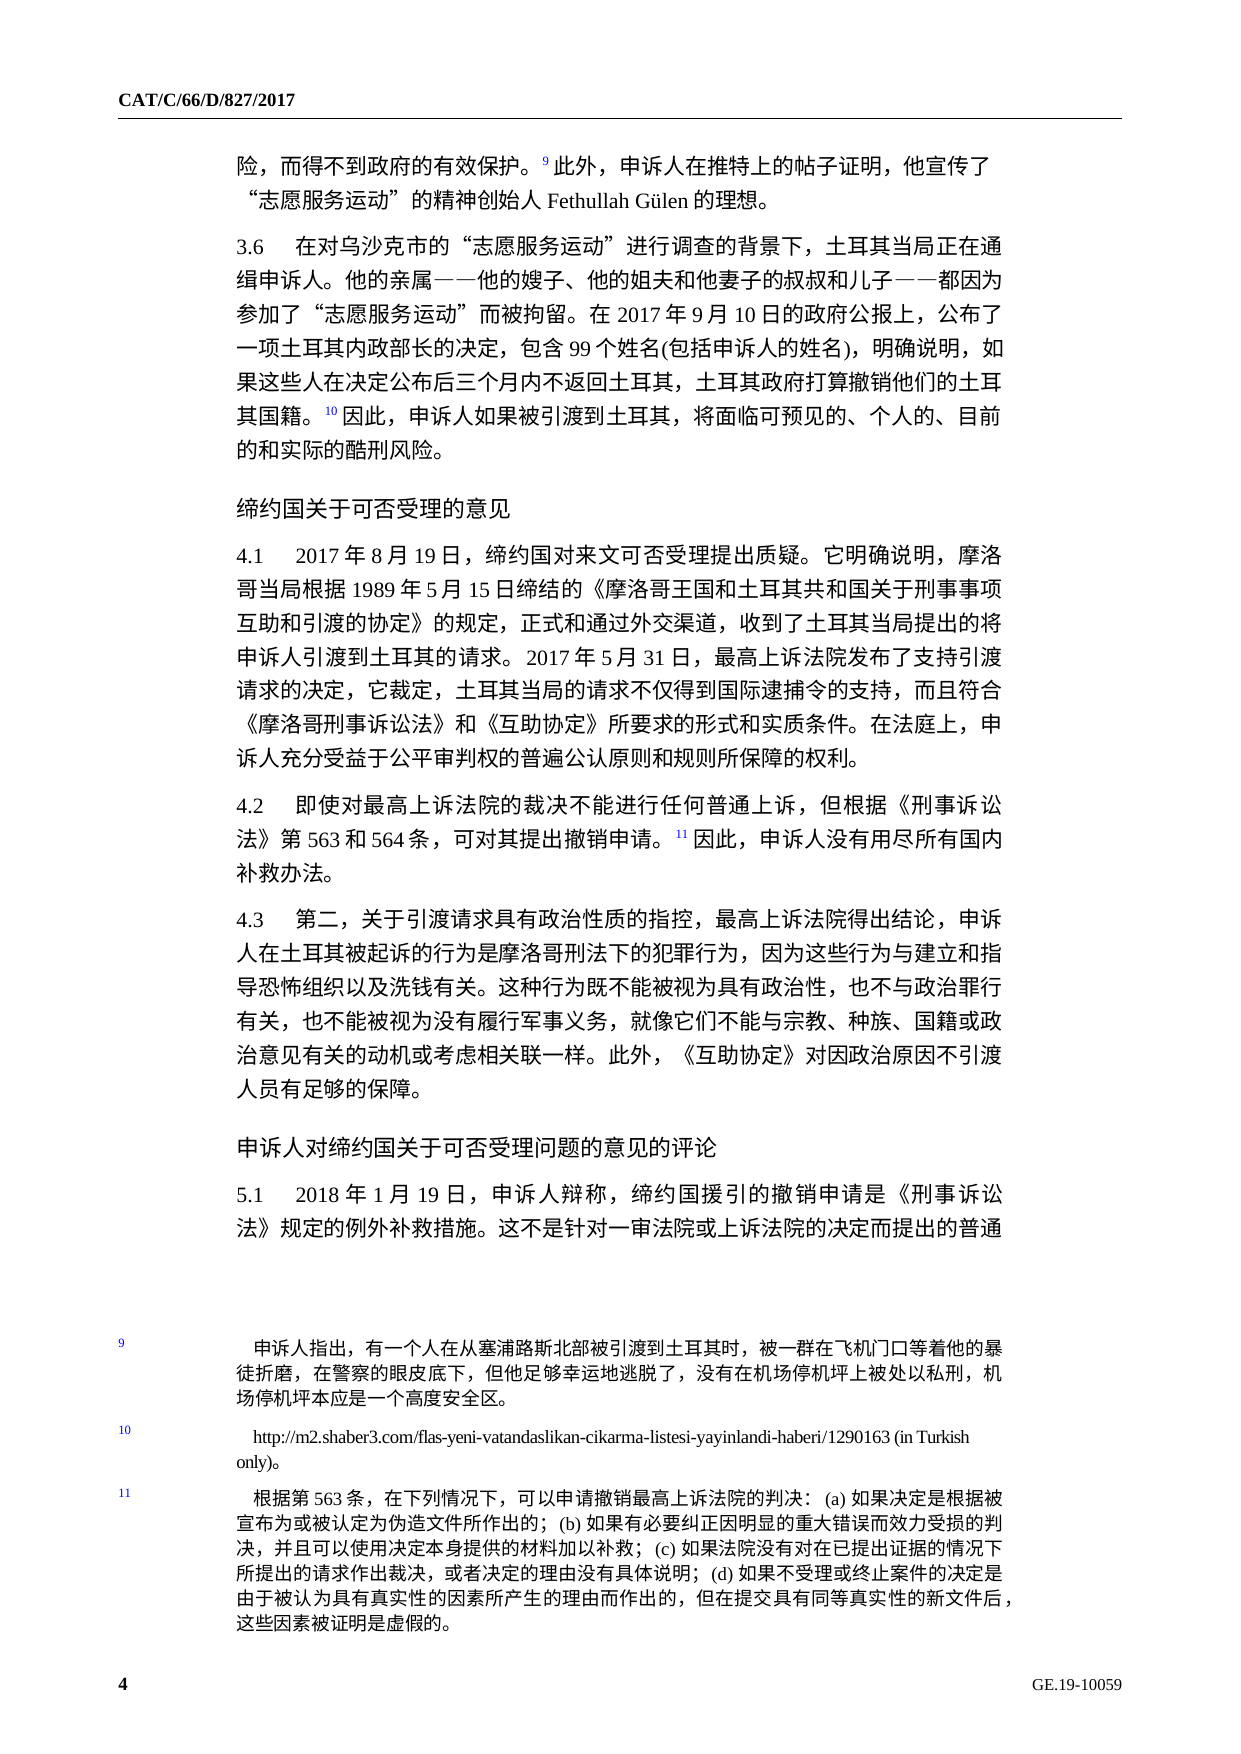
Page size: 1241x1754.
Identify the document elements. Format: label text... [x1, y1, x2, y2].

text 4.2 即使对最高上诉法院的裁决不能进行任何普通上诉，但根据《刑事诉讼法》第563和564条，可对其提出撤销申请。 因此，申诉人没有用尽所有国内补救办法。 [236, 787, 1004, 889]
text 3.6 在对乌沙克市的“志愿服务运动”进行调查的背景下，土耳其当局正在通缉申诉人。他的亲属――他的嫂子、他的姐夫和他妻子的叔叔和儿子――都因为参加了“志愿服务运动”而被拘留。在2017年9月10日的政府公报上，公布了一项土耳其内政部长的决定，包含99个姓名(包括申诉人的姓名)，明确说明，如果这些人在决定公布后三个月内不返回土耳其，土耳其政府打算撤销他们的土耳其国籍。 因此，申诉人如果被引渡到土耳其，将面临可预见的、个人的、目前的和实际的酷刑风险。 [236, 228, 1004, 466]
text 缔约国关于可否受理的意见 [118, 491, 1004, 524]
text 4.1 2017年8月19日，缔约国对来文可否受理提出质疑。它明确说明，摩洛哥当局根据1989年5月15日缔结的《摩洛哥王国和土耳其共和国关于刑事事项互助和引渡的协定》的规定，正式和通过外交渠道，收到了土耳其当局提出的将申诉人引渡到土耳其的请求。2017年5月31日，最高上诉法院发布了支持引渡请求的决定，它裁定，土耳其当局的请求不仅得到国际逮捕令的支持，而且符合《摩洛哥刑事诉讼法》和《互助协定》所要求的形式和实质条件。在法庭上，申诉人充分受益于公平审判权的普遍公认原则和规则所保障的权利。 [236, 537, 1004, 774]
text 4.3 第二，关于引渡请求具有政治性质的指控，最高上诉法院得出结论，申诉人在土耳其被起诉的行为是摩洛哥刑法下的犯罪行为，因为这些行为与建立和指导恐怖组织以及洗钱有关。这种行为既不能被视为具有政治性，也不与政治罪行有关，也不能被视为没有履行军事义务，就像它们不能与宗教、种族、国籍或政治意见有关的动机或考虑相关联一样。此外，《互助协定》对因政治原因不引渡人员有足够的保障。 [236, 901, 1004, 1105]
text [236, 148, 1004, 216]
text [236, 1176, 1004, 1244]
text 申诉人对缔约国关于可否受理问题的意见的评论 [118, 1130, 1004, 1163]
